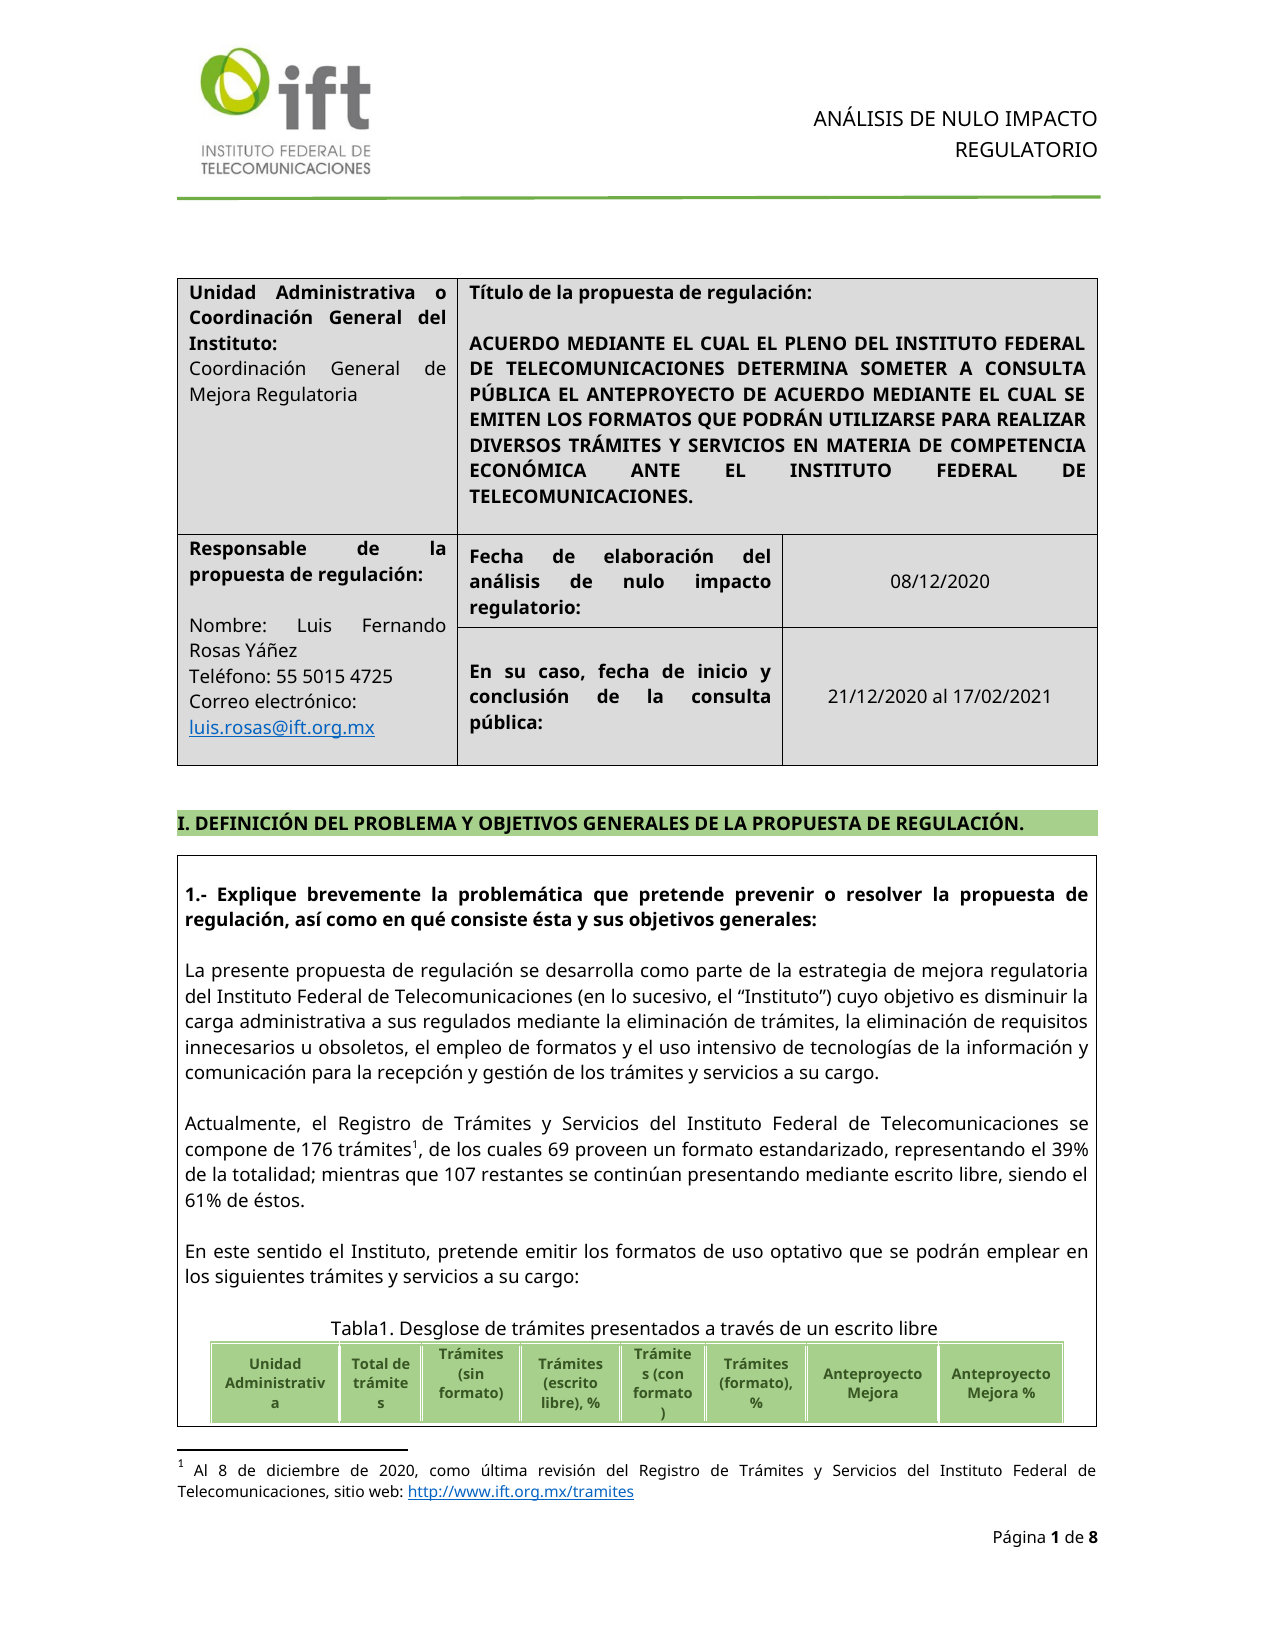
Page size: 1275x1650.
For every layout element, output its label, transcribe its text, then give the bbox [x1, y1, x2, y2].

table_cell 21/12/2020 al 17/02/2021 [783, 628, 1097, 765]
picture [177, 42, 401, 196]
table_cell En su caso, fecha de inicio y conclusión de la consulta pública: [458, 628, 782, 765]
table_cell Fecha de elaboración del análisis de nulo impacto regulatorio: [458, 535, 782, 627]
table_header Unidad Administrativa o Coordinación General del Instituto: Coordinación General de Mejora Regulatoria [178, 279, 457, 534]
table_header Título de la propuesta de regulación: ACUERDO MEDIANTE EL CUAL EL PLENO DEL INSTITUTO FEDERAL DE TELECOMUNICACIONES DETERMINA SOMETER A CONSULTA PÚBLICA EL ANTEPROYECTO DE ACUERDO MEDIANTE EL CUAL SE EMITEN LOS FORMATOS QUE PODRÁN UTILIZARSE PARA REALIZAR DIVERSOS TRÁMITES Y SERVICIOS EN MATERIA DE COMPETENCIA ECONÓMICA ANTE EL INSTITUTO FEDERAL DE TELECOMUNICACIONES. [458, 279, 1097, 534]
table_cell Responsable de la propuesta de regulación: Nombre: Luis Fernando Rosas Yáñez Teléfono: 55 5015 4725 Correo electrónico: luis.rosas@ift.org.mx [178, 535, 457, 765]
table_cell 08/12/2020 [783, 535, 1097, 627]
text I. DEFINICIÓN DEL PROBLEMA Y OBJETIVOS GENERALES DE LA PROPUESTA DE REGULACIÓN. [177, 810, 1098, 836]
